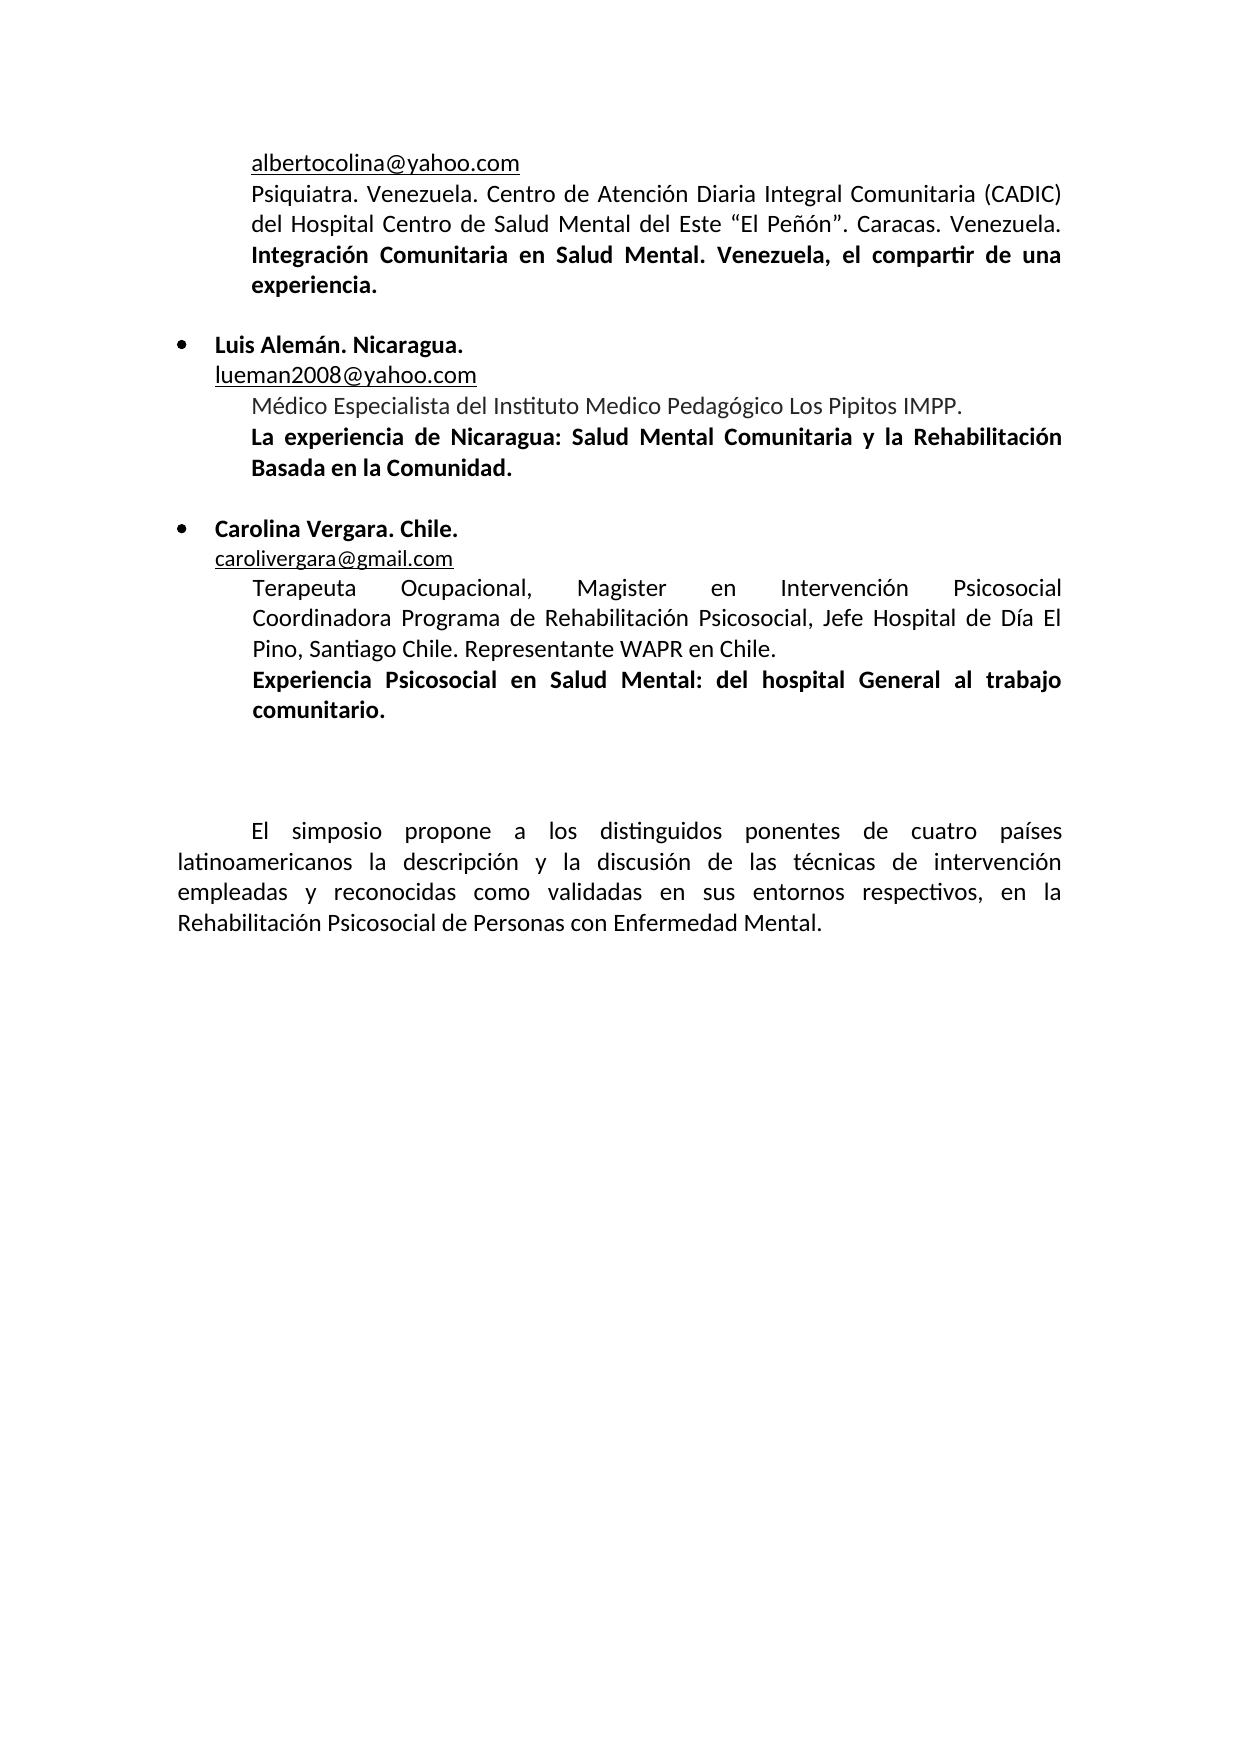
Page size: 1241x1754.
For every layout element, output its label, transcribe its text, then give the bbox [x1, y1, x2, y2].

text Experiencia Psicosocial en Salud Mental: del hospital General al trabajo comunitario. [252, 664, 1063, 784]
list Carolina Vergara. Chile. [177, 513, 1063, 544]
text La experiencia de Nicaragua: Salud Mental Comunitaria y la Rehabilitación Basada en la Comunidad. [251, 421, 1063, 482]
list Luis Alemán. Nicaragua. [177, 329, 1063, 359]
text lueman2008@yahoo.com [215, 360, 1063, 390]
text Terapeuta Ocupacional, Magister en Intervención Psicosocial Coordinadora Programa de Rehabilitación Psicosocial, Jefe Hospital de Día El Pino, Santiago Chile. Representante WAPR en Chile. [252, 572, 1063, 664]
text Médico Especialista del Instituto Medico Pedagógico Los Pipitos IMPP. [251, 390, 1063, 421]
list albertocolina@yahoo.com Psiquiatra. Venezuela. Centro de Atención Diaria Integral Comunitaria (CADIC) del Hospital Centro de Salud Mental del Este “El Peñón”. Caracas. Venezuela. Integración Comunitaria en Salud Mental. Venezuela, el compartir de una experiencia. [251, 148, 1063, 300]
text carolivergara@gmail.com [215, 544, 1063, 572]
text El simposio propone a los distinguidos ponentes de cuatro países latinoamericanos la descripción y la discusión de las técnicas de intervención empleadas y reconocidas como validadas en sus entornos respectivos, en la Rehabilitación Psicosocial de Personas con Enfermedad Mental. [177, 815, 1063, 937]
